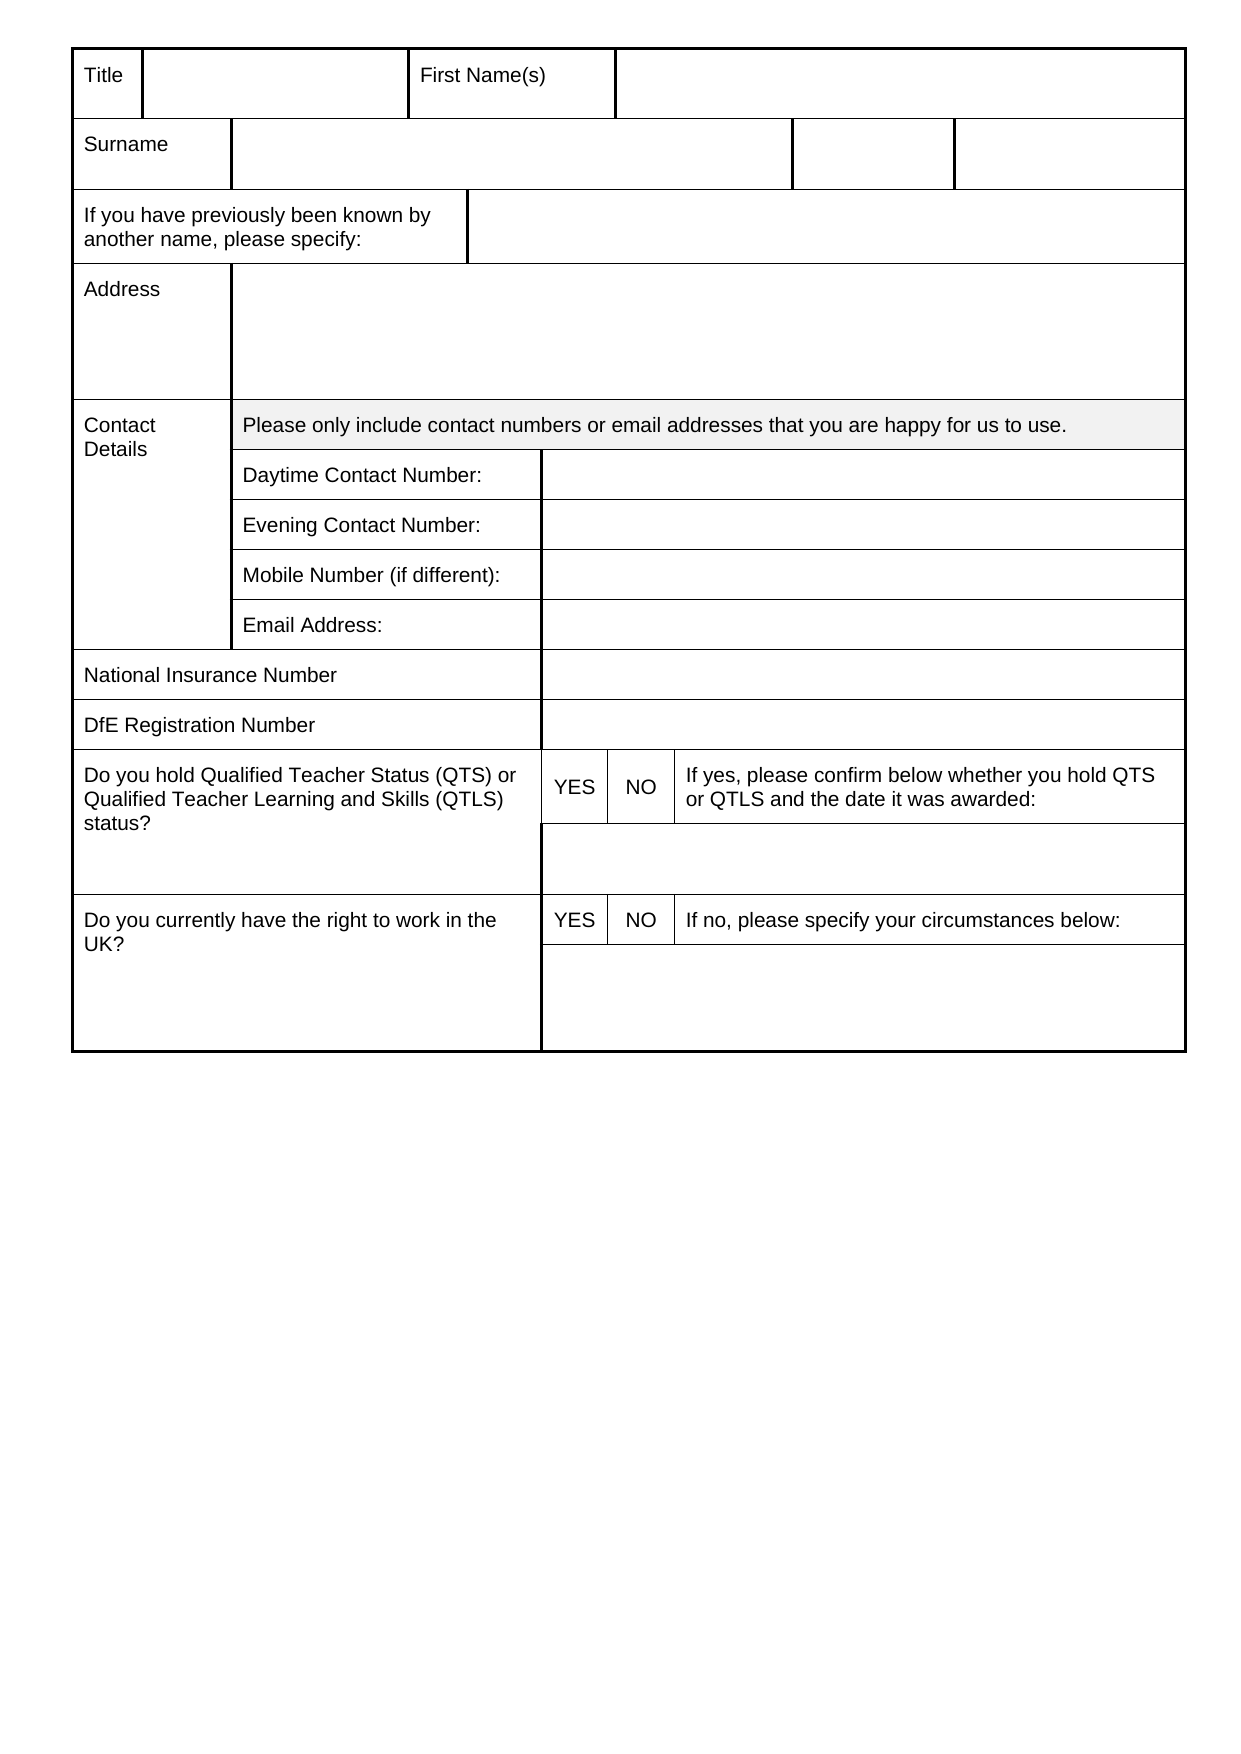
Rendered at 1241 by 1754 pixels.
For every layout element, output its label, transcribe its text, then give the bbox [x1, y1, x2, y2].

table_cell [469, 190, 1184, 263]
table_cell NO [608, 750, 674, 823]
table_cell [543, 824, 1184, 894]
table_cell Please only include contact numbers or email addresses that you are happy for us to use. [233, 400, 1184, 449]
table_cell [543, 500, 1184, 549]
table_cell Address [74, 264, 230, 399]
table_cell Contact Details [74, 400, 230, 649]
table_cell [233, 119, 791, 189]
table_cell Do you hold Qualified Teacher Status (QTS) or Qualified Teacher Learning and Skills (QTLS) status? [74, 750, 541, 894]
table_cell [543, 945, 1184, 1050]
table_cell Mobile Number (if different): [233, 550, 540, 599]
table_cell DfE Registration Number [74, 700, 540, 749]
table_cell Email Address: [233, 600, 540, 649]
table_cell First Name(s) [410, 50, 614, 118]
table_cell [956, 119, 1184, 189]
table_cell [617, 50, 1184, 118]
table_cell Evening Contact Number: [233, 500, 540, 549]
table_cell Do you currently have the right to work in the UK? [74, 895, 540, 1050]
table_cell Title [74, 50, 141, 118]
table_cell [543, 700, 1184, 749]
table_cell If you have previously been known by another name, please specify: [74, 190, 466, 263]
table_cell If yes, please confirm below whether you hold QTS or QTLS and the date it was awarded: [675, 750, 1184, 823]
table_cell [144, 50, 407, 118]
table_cell NO [608, 895, 674, 944]
table_cell [233, 264, 1184, 399]
table_cell National Insurance Number [74, 650, 540, 699]
table_cell [543, 550, 1184, 599]
table_cell [794, 119, 953, 189]
table_cell Surname [74, 119, 230, 189]
table_cell YES [543, 895, 607, 944]
table_cell Daytime Contact Number: [233, 450, 540, 499]
table_cell [543, 650, 1184, 699]
table_cell If no, please specify your circumstances below: [675, 895, 1184, 944]
table_cell [543, 600, 1184, 649]
table_cell YES [542, 750, 607, 823]
table_cell [543, 450, 1184, 499]
